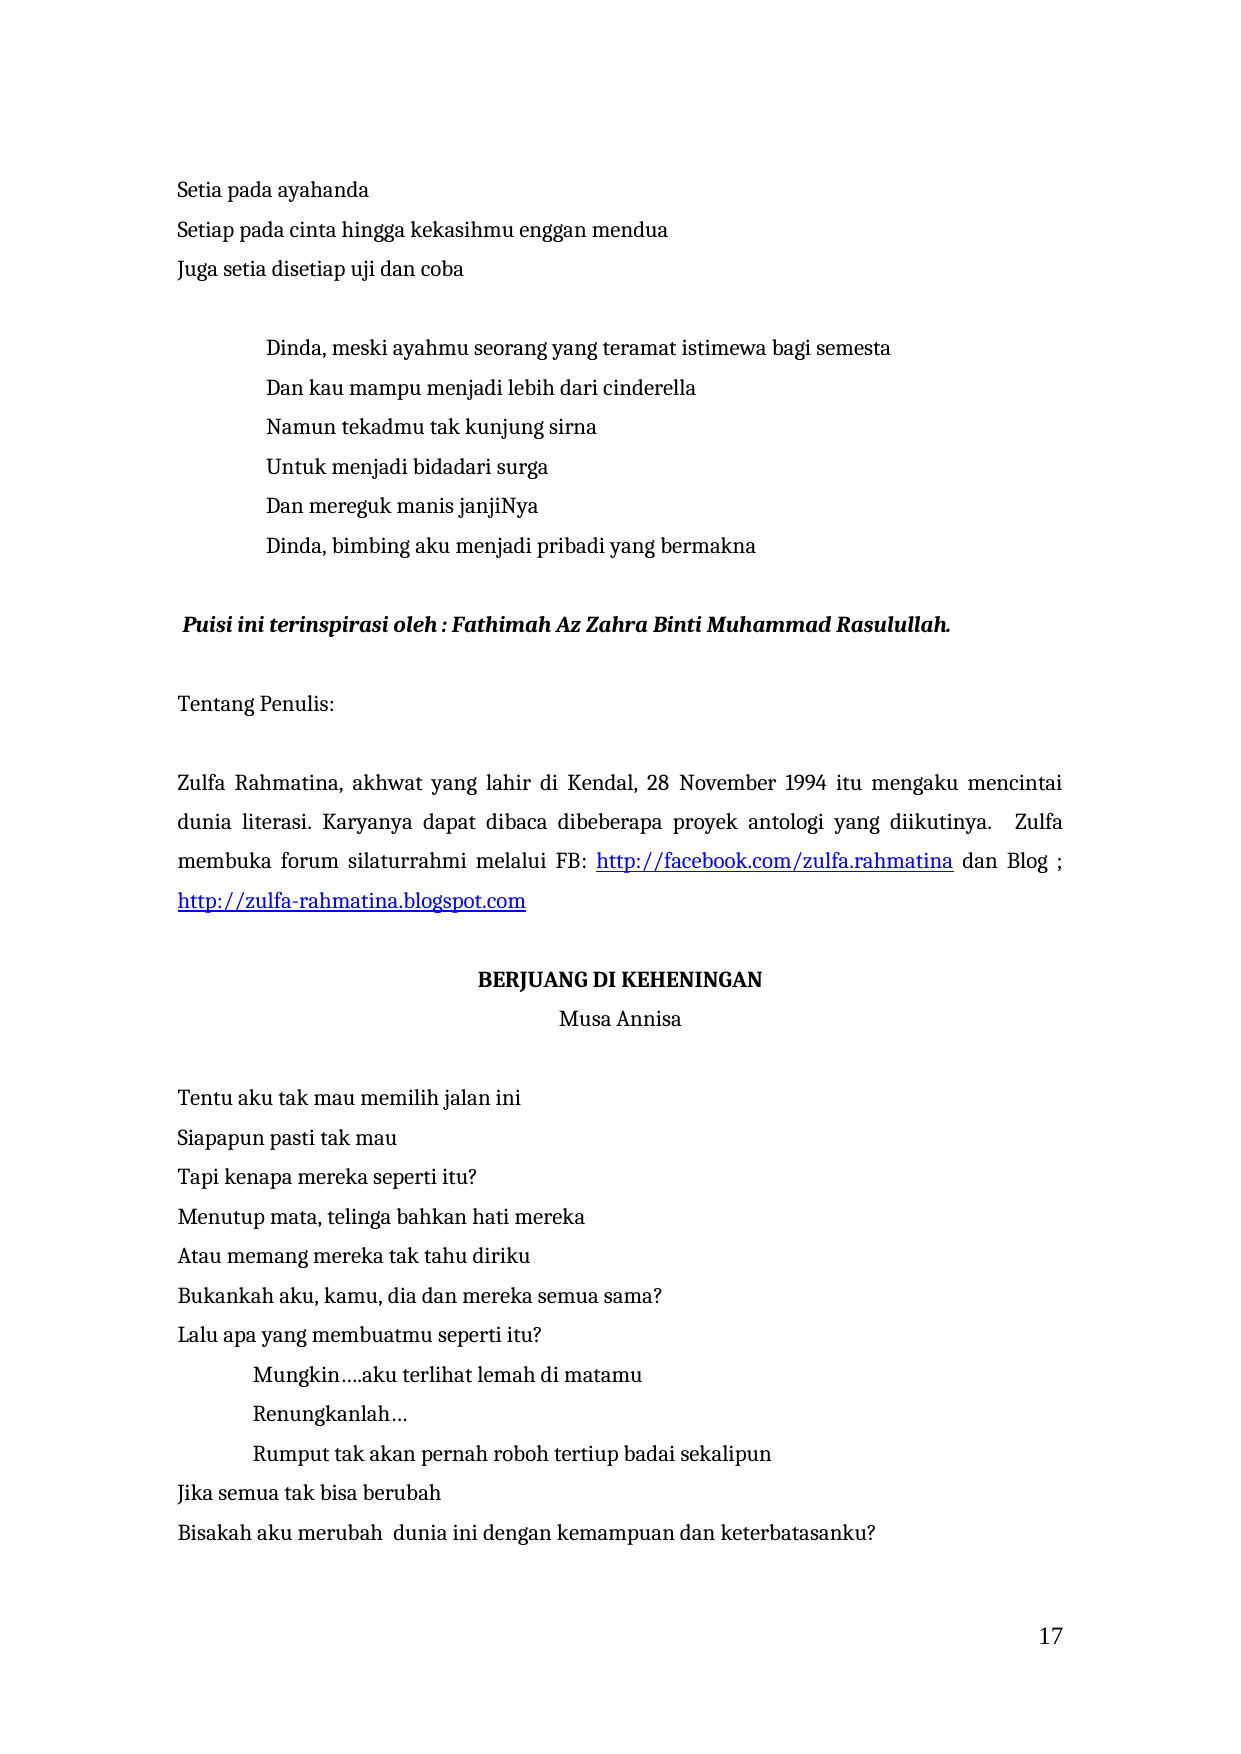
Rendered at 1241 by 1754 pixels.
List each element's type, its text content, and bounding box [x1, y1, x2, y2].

text Tentang Penulis: [177, 690, 1063, 717]
text Tentu aku tak mau memilih jalan ini [177, 1085, 1063, 1112]
text Menutup mata, telinga bahkan hati mereka [177, 1204, 1063, 1230]
text Puisi ini terinspirasi oleh : Fathimah Az Zahra Binti Muhammad Rasulullah. [177, 611, 1063, 638]
text Rumput tak akan pernah roboh tertiup badai sekalipun [177, 1441, 1063, 1467]
text Zulfa Rahmatina, akhwat yang lahir di Kendal, 28 November 1994 itu mengaku mencintai dunia literasi. Karyanya dapat dibaca dibeberapa proyek antologi yang diikutinya. Zulfa membuka forum silaturrahmi melalui FB: http://facebook.com/zulfa.rahmatina dan Blog ; http://zulfa-rahmatina.blogspot.com [177, 769, 1063, 914]
text Lalu apa yang membuatmu seperti itu? [177, 1322, 1063, 1348]
text Setia pada ayahanda [177, 177, 1063, 203]
text BERJUANG DI KEHENINGAN Musa Annisa [177, 967, 1063, 1033]
text Untuk menjadi bidadari surga [266, 453, 1063, 480]
text Bisakah aku merubah dunia ini dengan kemampuan dan keterbatasanku? [177, 1519, 1063, 1546]
text Bukankah aku, kamu, dia dan mereka semua sama? [177, 1283, 1063, 1309]
text Setiap pada cinta hingga kekasihmu enggan mendua [177, 217, 1063, 243]
text Namun tekadmu tak kunjung sirna [266, 414, 1063, 440]
text Atau memang mereka tak tahu diriku [177, 1243, 1063, 1269]
text Dan mereguk manis janjiNya [266, 493, 1063, 519]
text Dan kau mampu menjadi lebih dari cinderella [266, 374, 1063, 401]
text Renungkanlah… [177, 1401, 1063, 1427]
text Tapi kenapa mereka seperti itu? [177, 1164, 1063, 1191]
text Dinda, meski ayahmu seorang yang teramat istimewa bagi semesta [266, 335, 1063, 361]
text Juga setia disetiap uji dan coba [177, 256, 1063, 282]
text Jika semua tak bisa berubah [177, 1480, 1063, 1506]
text Mungkin….aku terlihat lemah di matamu [177, 1362, 1063, 1388]
text Siapapun pasti tak mau [177, 1125, 1063, 1151]
text Dinda, bimbing aku menjadi pribadi yang bermakna [266, 532, 1063, 559]
